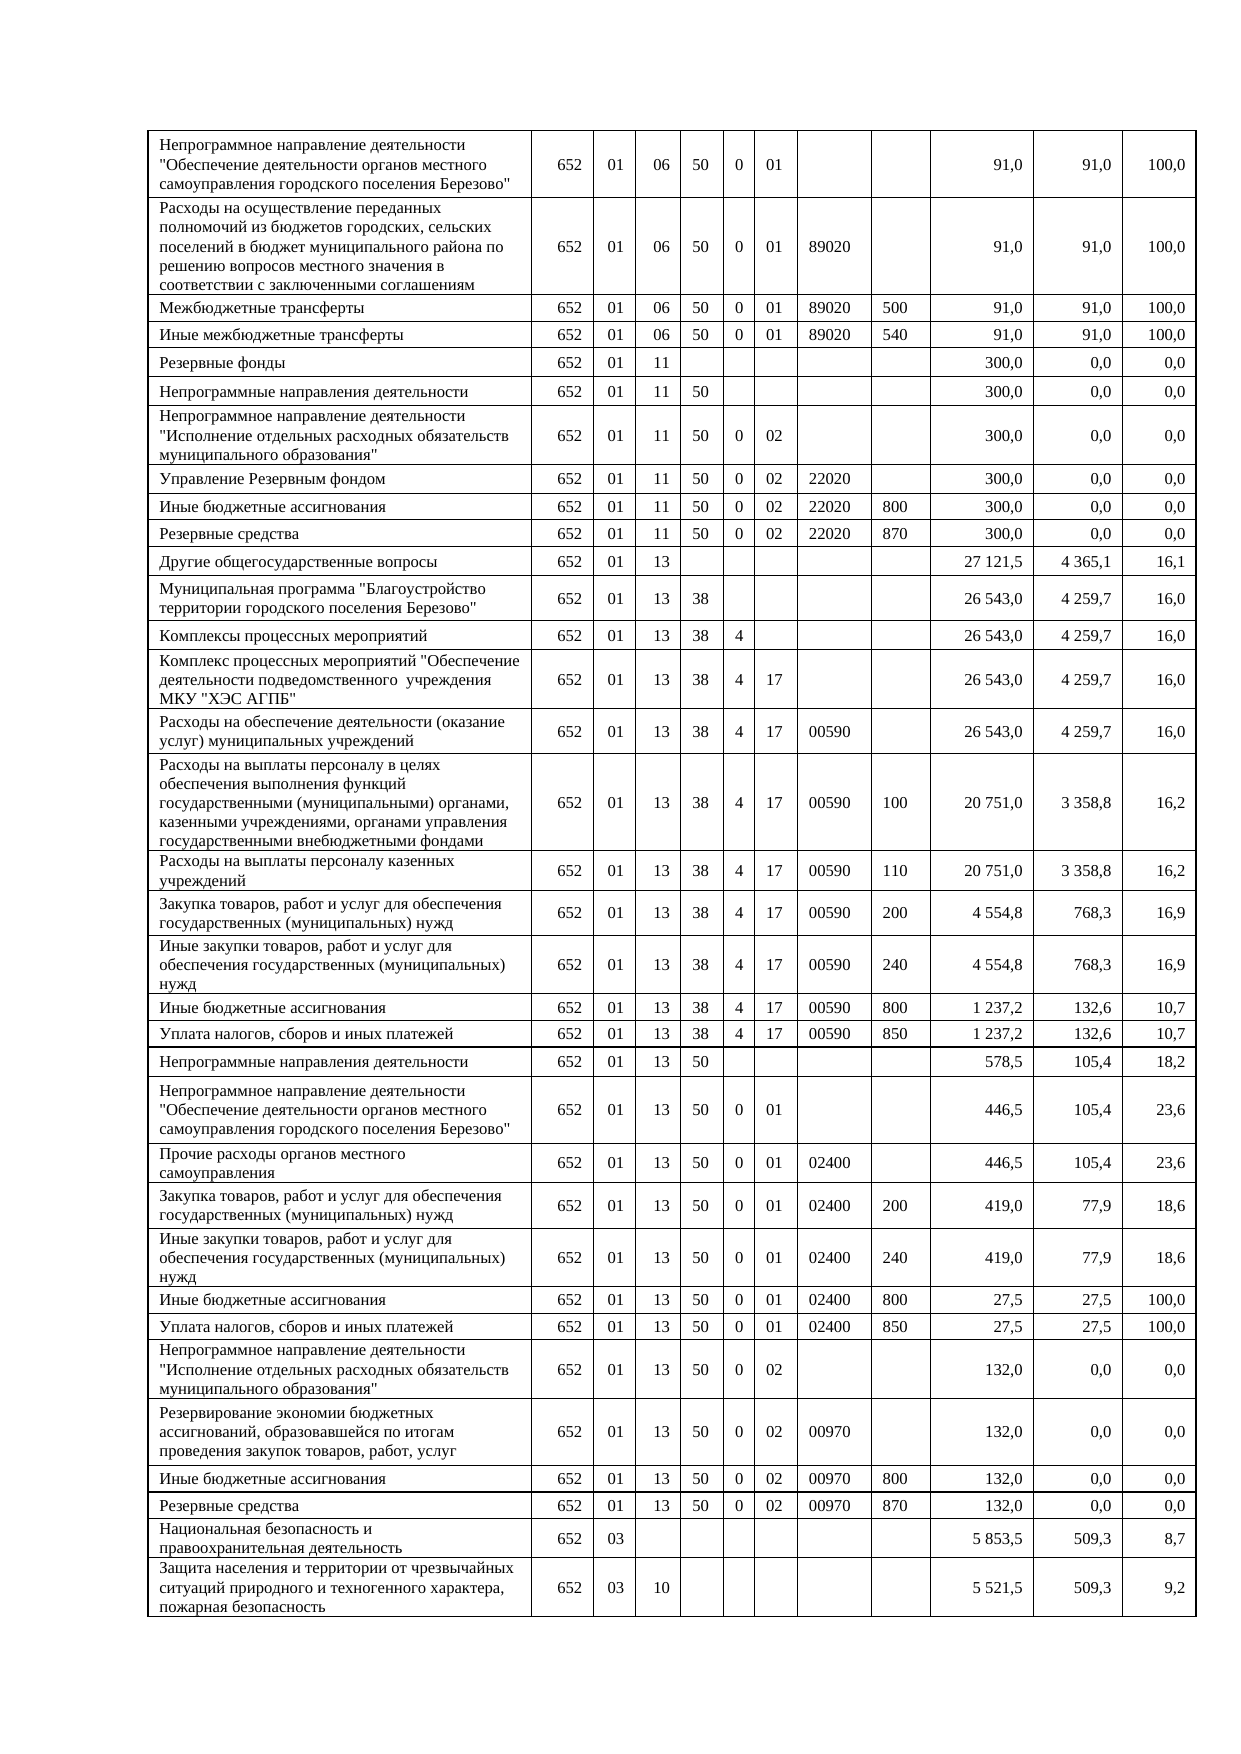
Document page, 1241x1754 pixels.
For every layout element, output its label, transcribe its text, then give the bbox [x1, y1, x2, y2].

table_cell 4 [724, 709, 754, 753]
table_cell 200 [872, 1183, 930, 1227]
table_cell 17 [755, 1021, 797, 1046]
table_cell 01 [755, 1287, 797, 1312]
table_cell 23,6 [1123, 1144, 1195, 1182]
table_cell Резервные средства [149, 520, 531, 546]
table_cell 02400 [798, 1183, 871, 1227]
table_cell 00970 [798, 1466, 871, 1491]
table_cell 38 [681, 936, 723, 993]
table_cell 850 [872, 1021, 930, 1046]
table_cell 100,0 [1123, 295, 1195, 321]
table_cell 509,3 [1034, 1519, 1122, 1557]
table_cell 800 [872, 1466, 930, 1491]
table_cell 01 [594, 377, 635, 405]
table_cell 509,3 [1034, 1558, 1122, 1616]
table_cell 17 [755, 994, 797, 1020]
table_cell 01 [594, 520, 635, 546]
table_cell 01 [594, 1077, 635, 1143]
table_cell 5 853,5 [931, 1519, 1033, 1557]
table_cell 02 [755, 1340, 797, 1398]
table_cell 0 [724, 1466, 754, 1491]
table_cell 0,0 [1123, 494, 1195, 519]
table_cell 50 [681, 1314, 723, 1339]
table_cell 26 543,0 [931, 621, 1033, 649]
table_cell [798, 1340, 871, 1398]
table_cell [755, 1519, 797, 1557]
table_cell 0,0 [1034, 1493, 1122, 1518]
table_cell Управление Резервным фондом [149, 465, 531, 493]
table_cell 0 [724, 494, 754, 519]
table_cell Расходы на обеспечение деятельности (оказание услуг) муниципальных учреждений [149, 709, 531, 753]
table_cell 0 [724, 295, 754, 321]
table_cell 13 [636, 1144, 680, 1182]
table_cell 01 [594, 1314, 635, 1339]
table_cell 91,0 [931, 198, 1033, 294]
table_cell 01 [594, 754, 635, 850]
table_cell [755, 348, 797, 376]
table_cell 38 [681, 709, 723, 753]
table_cell Иные бюджетные ассигнования [149, 1287, 531, 1312]
table_cell 01 [594, 131, 635, 197]
table_cell Комплекс процессных мероприятий "Обеспечение деятельности подведомственного учреждения МКУ "ХЭС АГПБ" [149, 650, 531, 708]
table_cell [755, 547, 797, 575]
table_cell 0 [724, 1340, 754, 1398]
table_cell Иные межбюджетные трансферты [149, 322, 531, 347]
table_cell 03 [594, 1558, 635, 1616]
table_cell 3 358,8 [1034, 851, 1122, 889]
table_cell Расходы на выплаты персоналу в целях обеспечения выполнения функций государственными (муниципальными) органами, казенными учреждениями, органами управления государственными внебюджетными фондами [149, 754, 531, 850]
table_cell 01 [594, 1021, 635, 1046]
table_cell Непрограммные направления деятельности [149, 1048, 531, 1076]
table_cell 500 [872, 295, 930, 321]
table_cell 300,0 [931, 465, 1033, 493]
table_cell 01 [594, 994, 635, 1020]
table_cell 4 [724, 936, 754, 993]
table_cell 4 365,1 [1034, 547, 1122, 575]
table_cell 652 [532, 198, 593, 294]
table_cell 132,0 [931, 1399, 1033, 1465]
table_cell 4 259,7 [1034, 650, 1122, 708]
table_cell Резервные фонды [149, 348, 531, 376]
table_cell [798, 131, 871, 197]
table_cell 06 [636, 131, 680, 197]
table_cell 50 [681, 1144, 723, 1182]
table_cell 27,5 [1034, 1287, 1122, 1312]
table_cell 18,2 [1123, 1048, 1195, 1076]
table_cell 652 [532, 1229, 593, 1286]
table_cell 01 [594, 1183, 635, 1227]
table_cell 13 [636, 621, 680, 649]
table_cell 01 [594, 547, 635, 575]
table_cell 16,0 [1123, 576, 1195, 620]
table_cell 652 [532, 621, 593, 649]
table_cell 768,3 [1034, 936, 1122, 993]
table_cell 800 [872, 494, 930, 519]
table_cell 1 237,2 [931, 994, 1033, 1020]
table_cell 0,0 [1034, 465, 1122, 493]
table_cell 652 [532, 131, 593, 197]
table_cell 5 521,5 [931, 1558, 1033, 1616]
table_cell 0,0 [1123, 465, 1195, 493]
table_cell 01 [755, 131, 797, 197]
table_cell 01 [594, 650, 635, 708]
table_cell 0,0 [1034, 1466, 1122, 1491]
table_cell [798, 1558, 871, 1616]
table_cell 50 [681, 465, 723, 493]
table_cell 16,0 [1123, 709, 1195, 753]
table_cell 50 [681, 1493, 723, 1518]
table_cell 0,0 [1123, 377, 1195, 405]
table_cell 652 [532, 1466, 593, 1491]
table_cell 50 [681, 1077, 723, 1143]
table_cell 17 [755, 650, 797, 708]
table_cell 00590 [798, 851, 871, 889]
table_cell 11 [636, 406, 680, 464]
table_cell 03 [594, 1519, 635, 1557]
table_cell 17 [755, 851, 797, 889]
table_cell 0,0 [1034, 348, 1122, 376]
table_cell 652 [532, 576, 593, 620]
table_cell 01 [594, 1048, 635, 1076]
table_cell 01 [594, 576, 635, 620]
table_cell 17 [755, 709, 797, 753]
table_cell 800 [872, 994, 930, 1020]
table_cell 01 [594, 621, 635, 649]
table_cell 0 [724, 131, 754, 197]
table_cell 652 [532, 465, 593, 493]
table_cell 132,6 [1034, 1021, 1122, 1046]
table_cell Иные закупки товаров, работ и услуг для обеспечения государственных (муниципальных) нужд [149, 1229, 531, 1286]
table_cell 652 [532, 295, 593, 321]
table_cell 4 [724, 621, 754, 649]
table_cell [724, 1519, 754, 1557]
table_cell 38 [681, 891, 723, 935]
table_cell [872, 1340, 930, 1398]
table_cell [872, 131, 930, 197]
table_cell 0,0 [1123, 1493, 1195, 1518]
table_cell 27,5 [931, 1287, 1033, 1312]
table_cell 13 [636, 936, 680, 993]
table_cell 01 [594, 322, 635, 347]
table_cell Иные бюджетные ассигнования [149, 494, 531, 519]
table_cell 02400 [798, 1287, 871, 1312]
table_cell 38 [681, 621, 723, 649]
table_cell 01 [755, 1314, 797, 1339]
table_cell [872, 406, 930, 464]
table_cell 50 [681, 295, 723, 321]
table_cell 01 [594, 851, 635, 889]
table_cell 01 [594, 709, 635, 753]
table_cell 300,0 [931, 406, 1033, 464]
table_cell 01 [594, 1399, 635, 1465]
table_cell 8,7 [1123, 1519, 1195, 1557]
table_cell 13 [636, 754, 680, 850]
table_cell 652 [532, 1048, 593, 1076]
table_cell [755, 621, 797, 649]
table_cell [872, 1048, 930, 1076]
table_cell 13 [636, 994, 680, 1020]
table_cell 11 [636, 377, 680, 405]
table_cell 01 [594, 494, 635, 519]
table_cell 50 [681, 406, 723, 464]
table_cell 105,4 [1034, 1144, 1122, 1182]
table_cell 50 [681, 1399, 723, 1465]
table_cell 4 [724, 994, 754, 1020]
table_cell Иные бюджетные ассигнования [149, 994, 531, 1020]
table_cell 652 [532, 709, 593, 753]
table_cell 100,0 [1123, 198, 1195, 294]
table_cell [872, 198, 930, 294]
table_cell [798, 621, 871, 649]
table_cell [872, 1077, 930, 1143]
table_cell 22020 [798, 494, 871, 519]
table_cell 89020 [798, 295, 871, 321]
table_cell 00970 [798, 1399, 871, 1465]
table_cell 91,0 [931, 131, 1033, 197]
table_cell 13 [636, 851, 680, 889]
table_cell 419,0 [931, 1183, 1033, 1227]
table_cell 0,0 [1123, 1466, 1195, 1491]
table_cell [872, 621, 930, 649]
table_cell 652 [532, 406, 593, 464]
table_cell 38 [681, 754, 723, 850]
table_cell 100 [872, 754, 930, 850]
table_cell 02 [755, 494, 797, 519]
table_cell 02 [755, 520, 797, 546]
table_cell 50 [681, 520, 723, 546]
table_cell 50 [681, 1183, 723, 1227]
table_cell [872, 1519, 930, 1557]
table_cell 27,5 [1034, 1314, 1122, 1339]
table_cell 652 [532, 1021, 593, 1046]
table_cell [724, 1048, 754, 1076]
table_cell 02400 [798, 1314, 871, 1339]
table_cell 0 [724, 1229, 754, 1286]
table_cell 652 [532, 494, 593, 519]
table_cell 02 [755, 465, 797, 493]
table_cell 446,5 [931, 1077, 1033, 1143]
table_cell 11 [636, 494, 680, 519]
table_cell 13 [636, 1493, 680, 1518]
table_cell 00970 [798, 1493, 871, 1518]
table_cell [872, 547, 930, 575]
table_cell Закупка товаров, работ и услуг для обеспечения государственных (муниципальных) нужд [149, 891, 531, 935]
table_cell 16,2 [1123, 754, 1195, 850]
table_cell 00590 [798, 936, 871, 993]
table_cell 01 [594, 1466, 635, 1491]
table_cell 0 [724, 1399, 754, 1465]
table_cell 0 [724, 1493, 754, 1518]
table_cell [724, 576, 754, 620]
table_cell 26 543,0 [931, 709, 1033, 753]
table_cell Резервные средства [149, 1493, 531, 1518]
table_cell 50 [681, 1048, 723, 1076]
table_cell 300,0 [931, 377, 1033, 405]
table_cell 100,0 [1123, 131, 1195, 197]
table_cell 4 554,8 [931, 936, 1033, 993]
table_cell 1 237,2 [931, 1021, 1033, 1046]
table_cell 00590 [798, 1021, 871, 1046]
table_cell 652 [532, 1399, 593, 1465]
table_cell 02400 [798, 1144, 871, 1182]
table_cell 652 [532, 891, 593, 935]
table_cell [798, 650, 871, 708]
table_cell 100,0 [1123, 1287, 1195, 1312]
table_cell 06 [636, 295, 680, 321]
table_cell 652 [532, 994, 593, 1020]
table_cell 0,0 [1123, 520, 1195, 546]
table_cell 20 751,0 [931, 754, 1033, 850]
table_cell 132,0 [931, 1493, 1033, 1518]
table_cell Уплата налогов, сборов и иных платежей [149, 1021, 531, 1046]
table_cell 870 [872, 520, 930, 546]
table_cell 10,7 [1123, 994, 1195, 1020]
table_cell 4 [724, 1021, 754, 1046]
table_cell 89020 [798, 198, 871, 294]
table_cell Непрограммные направления деятельности [149, 377, 531, 405]
table_cell 01 [594, 1340, 635, 1398]
table_cell 0 [724, 406, 754, 464]
table_cell 77,9 [1034, 1229, 1122, 1286]
table_cell Непрограммное направление деятельности "Обеспечение деятельности органов местного самоуправления городского поселения Березово" [149, 131, 531, 197]
table_cell 0,0 [1123, 406, 1195, 464]
table_cell [636, 1519, 680, 1557]
table_cell [872, 1558, 930, 1616]
table_cell Уплата налогов, сборов и иных платежей [149, 1314, 531, 1339]
table_cell 17 [755, 936, 797, 993]
table_cell Расходы на выплаты персоналу казенных учреждений [149, 851, 531, 889]
table_cell 50 [681, 1466, 723, 1491]
table_cell 0,0 [1123, 1340, 1195, 1398]
table_cell 132,0 [931, 1466, 1033, 1491]
table_cell 11 [636, 465, 680, 493]
table_cell Муниципальная программа "Благоустройство территории городского поселения Березово" [149, 576, 531, 620]
table_cell 0,0 [1034, 494, 1122, 519]
table_cell 02 [755, 1493, 797, 1518]
table_cell 01 [594, 465, 635, 493]
table_cell 850 [872, 1314, 930, 1339]
table_cell 652 [532, 1314, 593, 1339]
table_cell 13 [636, 1229, 680, 1286]
table_cell [798, 1077, 871, 1143]
table_cell 00590 [798, 709, 871, 753]
table_cell 27,5 [931, 1314, 1033, 1339]
table_cell 105,4 [1034, 1048, 1122, 1076]
table_cell 4 259,7 [1034, 621, 1122, 649]
table_cell [798, 348, 871, 376]
table_cell 16,0 [1123, 650, 1195, 708]
table_cell 0 [724, 520, 754, 546]
table_cell 50 [681, 494, 723, 519]
table_cell 768,3 [1034, 891, 1122, 935]
table_cell 11 [636, 348, 680, 376]
table_cell 0,0 [1034, 377, 1122, 405]
table_cell 652 [532, 377, 593, 405]
table_cell Резервирование экономии бюджетных ассигнований, образовавшейся по итогам проведения закупок товаров, работ, услуг [149, 1399, 531, 1465]
table_cell 4 [724, 650, 754, 708]
table_cell 419,0 [931, 1229, 1033, 1286]
table_cell 00590 [798, 754, 871, 850]
table_cell 18,6 [1123, 1229, 1195, 1286]
table_cell 870 [872, 1493, 930, 1518]
table_cell 50 [681, 322, 723, 347]
table_cell 0 [724, 465, 754, 493]
table_cell Непрограммное направление деятельности "Исполнение отдельных расходных обязательств муниципального образования" [149, 406, 531, 464]
table_cell 16,9 [1123, 936, 1195, 993]
table_cell [872, 709, 930, 753]
table_cell 26 543,0 [931, 650, 1033, 708]
table_cell 22020 [798, 520, 871, 546]
table_cell [755, 377, 797, 405]
table_cell [872, 465, 930, 493]
table_cell [872, 650, 930, 708]
table_cell 578,5 [931, 1048, 1033, 1076]
table_cell 20 751,0 [931, 851, 1033, 889]
table_cell 38 [681, 576, 723, 620]
table_cell 110 [872, 851, 930, 889]
table_cell 652 [532, 1340, 593, 1398]
table_cell [755, 576, 797, 620]
table_cell 13 [636, 1399, 680, 1465]
table_cell 01 [594, 295, 635, 321]
table_cell 300,0 [931, 348, 1033, 376]
table_cell Расходы на осуществление переданных полномочий из бюджетов городских, сельских поселений в бюджет муниципального района по решению вопросов местного значения в соответствии с заключенными соглашениям [149, 198, 531, 294]
table_cell 652 [532, 1144, 593, 1182]
table_cell Закупка товаров, работ и услуг для обеспечения государственных (муниципальных) нужд [149, 1183, 531, 1227]
table_cell 4 259,7 [1034, 709, 1122, 753]
table_cell 13 [636, 1340, 680, 1398]
table_cell 13 [636, 576, 680, 620]
table_cell 652 [532, 1183, 593, 1227]
table_cell [872, 377, 930, 405]
table_cell [872, 348, 930, 376]
table_cell 02400 [798, 1229, 871, 1286]
table_cell 01 [755, 1229, 797, 1286]
table_cell 10,7 [1123, 1021, 1195, 1046]
table_cell Непрограммное направление деятельности "Исполнение отдельных расходных обязательств муниципального образования" [149, 1340, 531, 1398]
table_cell 77,9 [1034, 1183, 1122, 1227]
table_cell 17 [755, 754, 797, 850]
table_cell 13 [636, 1077, 680, 1143]
table_cell 01 [594, 936, 635, 993]
table_cell 0 [724, 198, 754, 294]
table_cell [798, 1519, 871, 1557]
table_cell 50 [681, 131, 723, 197]
table_cell 132,0 [931, 1340, 1033, 1398]
table_cell 01 [594, 348, 635, 376]
table_cell [872, 1399, 930, 1465]
table_cell 13 [636, 1314, 680, 1339]
table_cell 13 [636, 547, 680, 575]
table_cell 200 [872, 891, 930, 935]
table_cell 0 [724, 1314, 754, 1339]
table_cell 0,0 [1034, 1340, 1122, 1398]
table_cell [798, 576, 871, 620]
table_cell 0 [724, 1183, 754, 1227]
table_cell 652 [532, 650, 593, 708]
table_cell 0,0 [1034, 1399, 1122, 1465]
table_cell 02 [755, 1466, 797, 1491]
table_cell [798, 377, 871, 405]
table_cell 540 [872, 322, 930, 347]
table_cell 652 [532, 322, 593, 347]
table_cell 13 [636, 650, 680, 708]
table_cell 17 [755, 891, 797, 935]
table_cell 652 [532, 1287, 593, 1312]
table_cell 652 [532, 1558, 593, 1616]
table_cell 652 [532, 851, 593, 889]
table_cell 0 [724, 322, 754, 347]
table_cell 652 [532, 754, 593, 850]
table_cell 38 [681, 650, 723, 708]
table_cell 0,0 [1034, 520, 1122, 546]
table_cell 01 [594, 1287, 635, 1312]
table_cell 01 [755, 322, 797, 347]
table_cell 4 259,7 [1034, 576, 1122, 620]
table_cell 16,0 [1123, 621, 1195, 649]
table_cell 13 [636, 891, 680, 935]
table_cell 18,6 [1123, 1183, 1195, 1227]
table_cell 3 358,8 [1034, 754, 1122, 850]
table_cell 100,0 [1123, 322, 1195, 347]
table_cell Прочие расходы органов местного самоуправления [149, 1144, 531, 1182]
table_cell Межбюджетные трансферты [149, 295, 531, 321]
table_cell 01 [755, 1183, 797, 1227]
table_cell 4 [724, 754, 754, 850]
table_cell 4 [724, 891, 754, 935]
table_cell 01 [594, 891, 635, 935]
table_cell [681, 1558, 723, 1616]
table_cell 100,0 [1123, 1314, 1195, 1339]
table_cell 38 [681, 994, 723, 1020]
table_cell [798, 1048, 871, 1076]
table_cell 0,0 [1034, 406, 1122, 464]
table_cell 16,2 [1123, 851, 1195, 889]
table_cell 02 [755, 406, 797, 464]
table_cell 01 [755, 1144, 797, 1182]
table_cell [724, 377, 754, 405]
table_cell 105,4 [1034, 1077, 1122, 1143]
table_cell 300,0 [931, 494, 1033, 519]
table_cell 13 [636, 1466, 680, 1491]
table_cell Иные закупки товаров, работ и услуг для обеспечения государственных (муниципальных) нужд [149, 936, 531, 993]
table_cell [798, 406, 871, 464]
table_cell Защита населения и территории от чрезвычайных ситуаций природного и техногенного характера, пожарная безопасность [149, 1558, 531, 1616]
table_cell 22020 [798, 465, 871, 493]
table_cell 652 [532, 520, 593, 546]
table_cell 06 [636, 322, 680, 347]
table_cell 50 [681, 1229, 723, 1286]
table_cell [798, 547, 871, 575]
table_cell 26 543,0 [931, 576, 1033, 620]
table_cell 13 [636, 1048, 680, 1076]
table_cell Национальная безопасность и правоохранительная деятельность [149, 1519, 531, 1557]
table_cell 652 [532, 1519, 593, 1557]
table_cell 38 [681, 851, 723, 889]
table_cell 652 [532, 936, 593, 993]
table_cell 800 [872, 1287, 930, 1312]
table_cell 652 [532, 348, 593, 376]
table_cell 10 [636, 1558, 680, 1616]
table_cell 27 121,5 [931, 547, 1033, 575]
table_cell 13 [636, 709, 680, 753]
table_cell 0,0 [1123, 1399, 1195, 1465]
table_cell [724, 348, 754, 376]
table_cell 240 [872, 936, 930, 993]
table_cell Непрограммное направление деятельности "Обеспечение деятельности органов местного самоуправления городского поселения Березово" [149, 1077, 531, 1143]
table_cell [724, 547, 754, 575]
table_cell 50 [681, 1287, 723, 1312]
table_cell 16,9 [1123, 891, 1195, 935]
table_cell 01 [594, 1144, 635, 1182]
table_cell 11 [636, 520, 680, 546]
table_cell 89020 [798, 322, 871, 347]
table_cell 23,6 [1123, 1077, 1195, 1143]
table_cell 132,6 [1034, 994, 1122, 1020]
table_cell Комплексы процессных мероприятий [149, 621, 531, 649]
table_cell Иные бюджетные ассигнования [149, 1466, 531, 1491]
table_cell 4 554,8 [931, 891, 1033, 935]
table_cell 50 [681, 377, 723, 405]
table_cell [755, 1558, 797, 1616]
table_cell 13 [636, 1183, 680, 1227]
table_cell 91,0 [1034, 131, 1122, 197]
table_cell 91,0 [1034, 295, 1122, 321]
table_cell 50 [681, 1340, 723, 1398]
table_cell 0 [724, 1077, 754, 1143]
table_cell 01 [594, 1229, 635, 1286]
table_cell 4 [724, 851, 754, 889]
table_cell 13 [636, 1287, 680, 1312]
table_cell 0,0 [1123, 348, 1195, 376]
table_cell 446,5 [931, 1144, 1033, 1182]
table_cell 01 [755, 1077, 797, 1143]
table_cell 01 [594, 198, 635, 294]
table_cell [872, 576, 930, 620]
table_cell [681, 1519, 723, 1557]
table_cell 01 [594, 406, 635, 464]
table_cell 300,0 [931, 520, 1033, 546]
table_cell 06 [636, 198, 680, 294]
table_cell 01 [755, 198, 797, 294]
table_cell Другие общегосударственные вопросы [149, 547, 531, 575]
table_cell 9,2 [1123, 1558, 1195, 1616]
table_cell 16,1 [1123, 547, 1195, 575]
table_cell 01 [594, 1493, 635, 1518]
table_cell 01 [755, 295, 797, 321]
table_cell 91,0 [1034, 198, 1122, 294]
table_cell 00590 [798, 994, 871, 1020]
table_cell [724, 1558, 754, 1616]
table_cell 652 [532, 1077, 593, 1143]
table_cell 91,0 [1034, 322, 1122, 347]
table_cell [755, 1048, 797, 1076]
table_cell 02 [755, 1399, 797, 1465]
table_cell 91,0 [931, 322, 1033, 347]
table_cell 00590 [798, 891, 871, 935]
table_cell 652 [532, 547, 593, 575]
table_cell 0 [724, 1287, 754, 1312]
table_cell 38 [681, 1021, 723, 1046]
table_cell 91,0 [931, 295, 1033, 321]
table_cell 50 [681, 198, 723, 294]
table_cell 652 [532, 1493, 593, 1518]
table_cell [681, 348, 723, 376]
table_cell 240 [872, 1229, 930, 1286]
table_cell 0 [724, 1144, 754, 1182]
table_cell [681, 547, 723, 575]
table_cell 13 [636, 1021, 680, 1046]
table_cell [872, 1144, 930, 1182]
